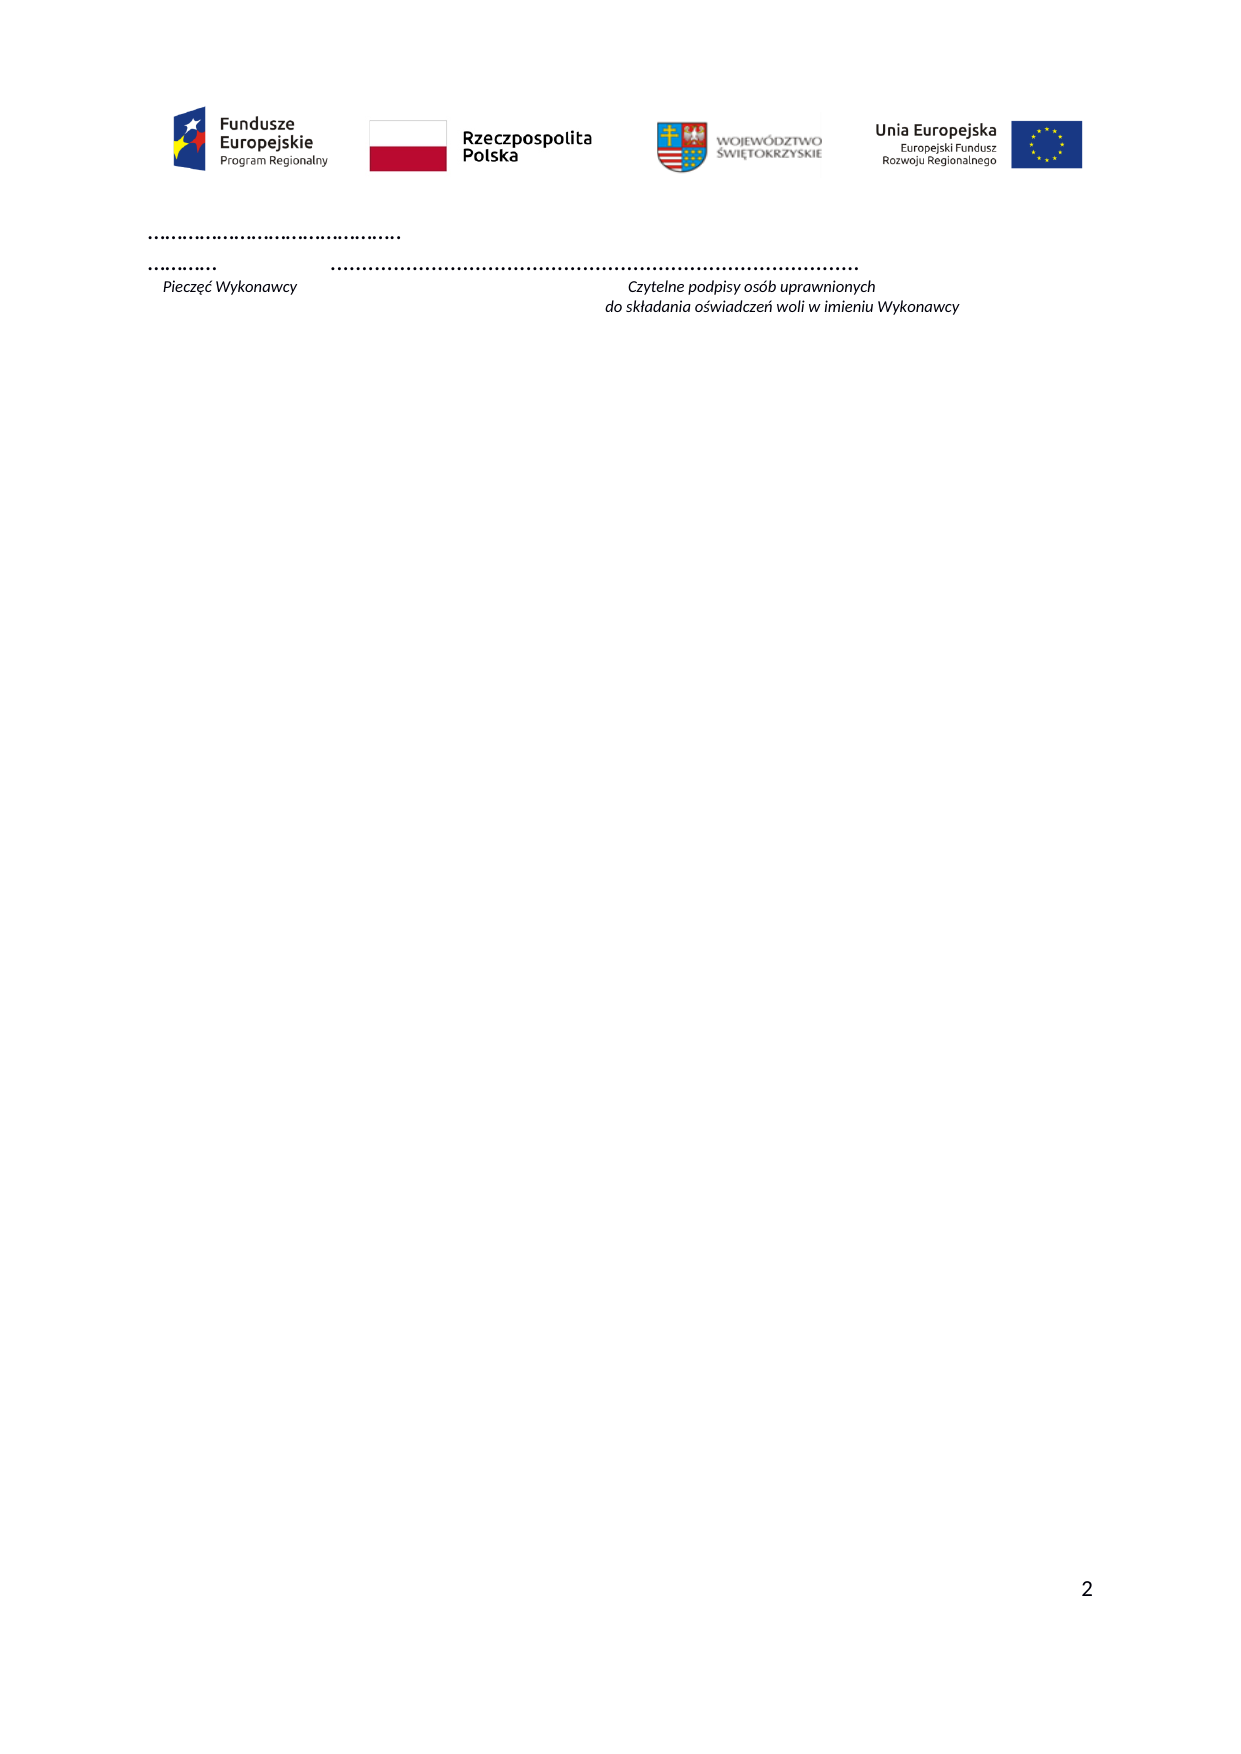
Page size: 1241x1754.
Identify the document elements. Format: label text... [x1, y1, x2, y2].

picture [873, 105, 1085, 180]
text Pieczęć Wykonawcy Czytelne podpisy osób uprawnionych [148, 276, 1093, 297]
picture [657, 112, 822, 178]
picture [352, 103, 608, 188]
text do składania oświadczeń woli w imieniu Wykonawcy [148, 297, 1093, 317]
picture [168, 101, 331, 177]
text ……………………………………..………… .................................................................................... [148, 215, 1093, 276]
